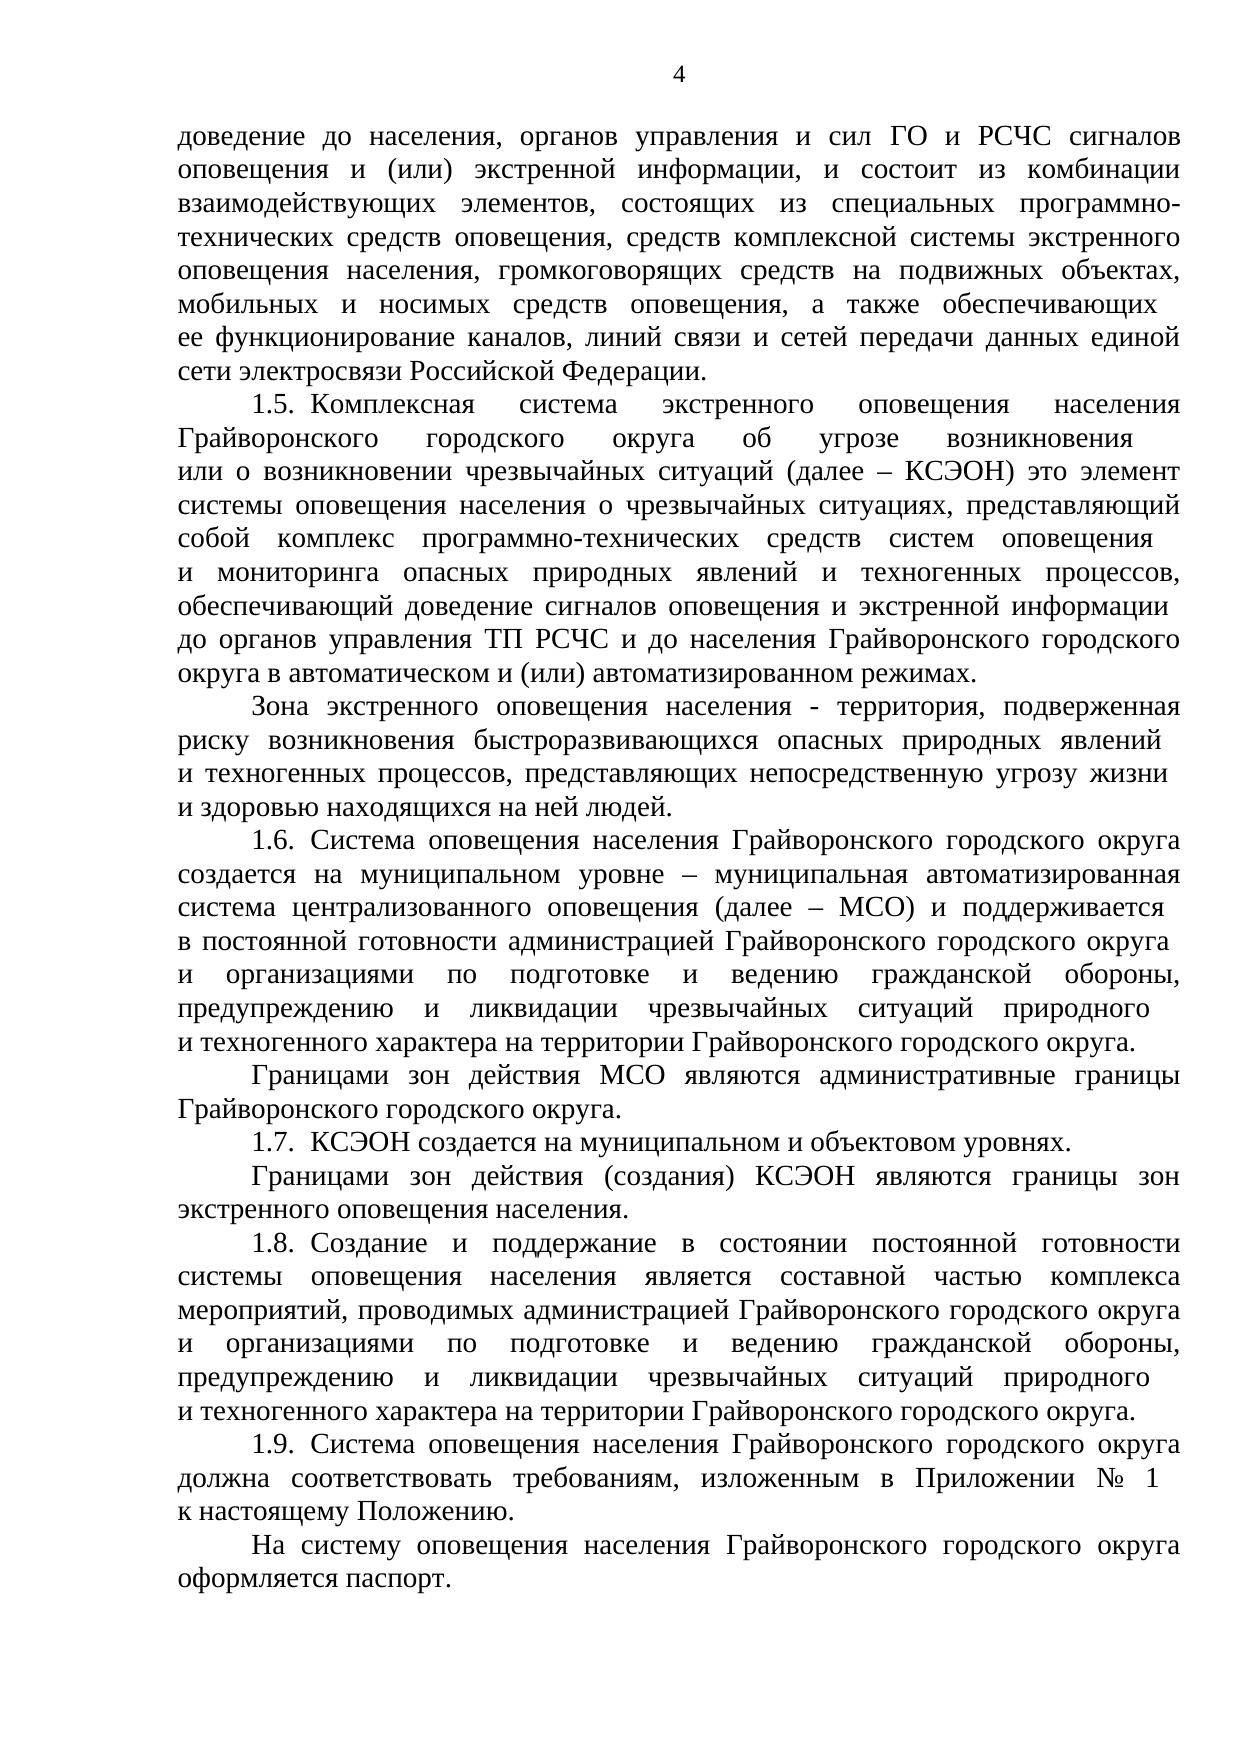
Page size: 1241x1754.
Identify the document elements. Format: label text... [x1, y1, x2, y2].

text 1.6. Система оповещения населения Грайворонского городского округа создается на муниципальном уровне – муниципальная автоматизированная система централизованного оповещения (далее – МСО) и поддерживается в постоянной готовности администрацией Грайворонского городского округа и организациями по подготовке и ведению гражданской обороны, предупреждению и ликвидации чрезвычайных ситуаций природного и техногенного характера на территории Грайворонского городского округа. [177, 822, 1181, 1057]
text Зона экстренного оповещения населения - территория, подверженная риску возникновения быстроразвивающихся опасных природных явлений и техногенных процессов, представляющих непосредственную угрозу жизни и здоровью находящихся на ней людей. [177, 688, 1181, 822]
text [177, 118, 1181, 386]
text 1.9. Система оповещения населения Грайворонского городского округа должна соответствовать требованиям, изложенным в Приложении № 1 к настоящему Положению. [177, 1426, 1181, 1527]
text 1.7. КСЭОН создается на муниципальном и объектовом уровнях. [177, 1124, 1181, 1158]
text 1.8. Создание и поддержание в состоянии постоянной готовности системы оповещения населения является составной частью комплекса мероприятий, проводимых администрацией Грайворонского городского округа и организациями по подготовке и ведению гражданской обороны, предупреждению и ликвидации чрезвычайных ситуаций природного и техногенного характера на территории Грайворонского городского округа. [177, 1225, 1181, 1426]
text 1.5. Комплексная система экстренного оповещения населения Грайворонского городского округа об угрозе возникновения или о возникновении чрезвычайных ситуаций (далее – КСЭОН) это элемент системы оповещения населения о чрезвычайных ситуациях, представляющий собой комплекс программно-технических средств систем оповещения и мониторинга опасных природных явлений и техногенных процессов, обеспечивающий доведение сигналов оповещения и экстренной информации до органов управления ТП РСЧС и до населения Грайворонского городского округа в автоматическом и (или) автоматизированном режимах. [177, 386, 1181, 688]
text Границами зон действия МСО являются административные границы Грайворонского городского округа. [177, 1057, 1181, 1124]
text Границами зон действия (создания) КСЭОН являются границы зон экстренного оповещения населения. [177, 1158, 1181, 1225]
text На систему оповещения населения Грайворонского городского округа оформляется паспорт. [177, 1527, 1181, 1594]
